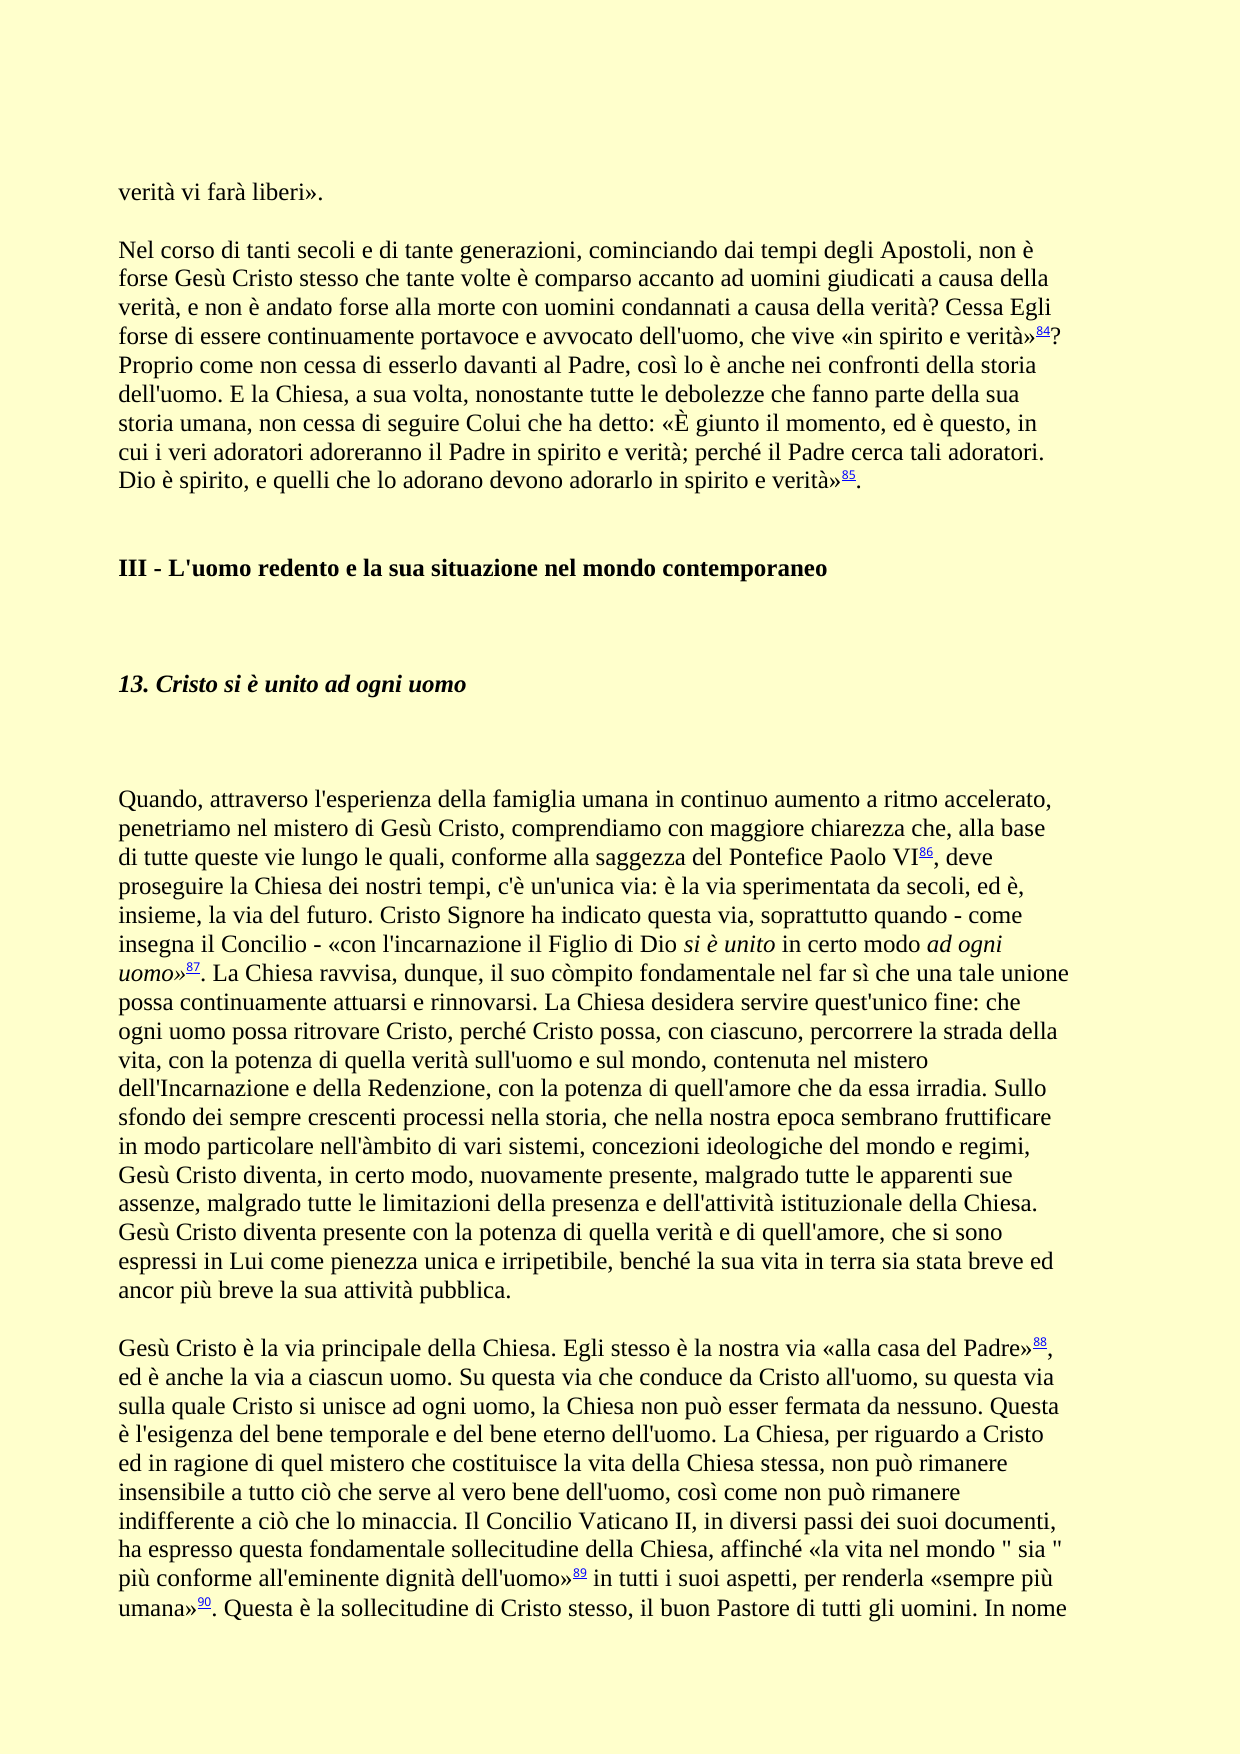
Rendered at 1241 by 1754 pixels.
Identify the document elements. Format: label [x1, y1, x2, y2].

table_header [118, 553, 1070, 1622]
table_header [118, 148, 1070, 553]
